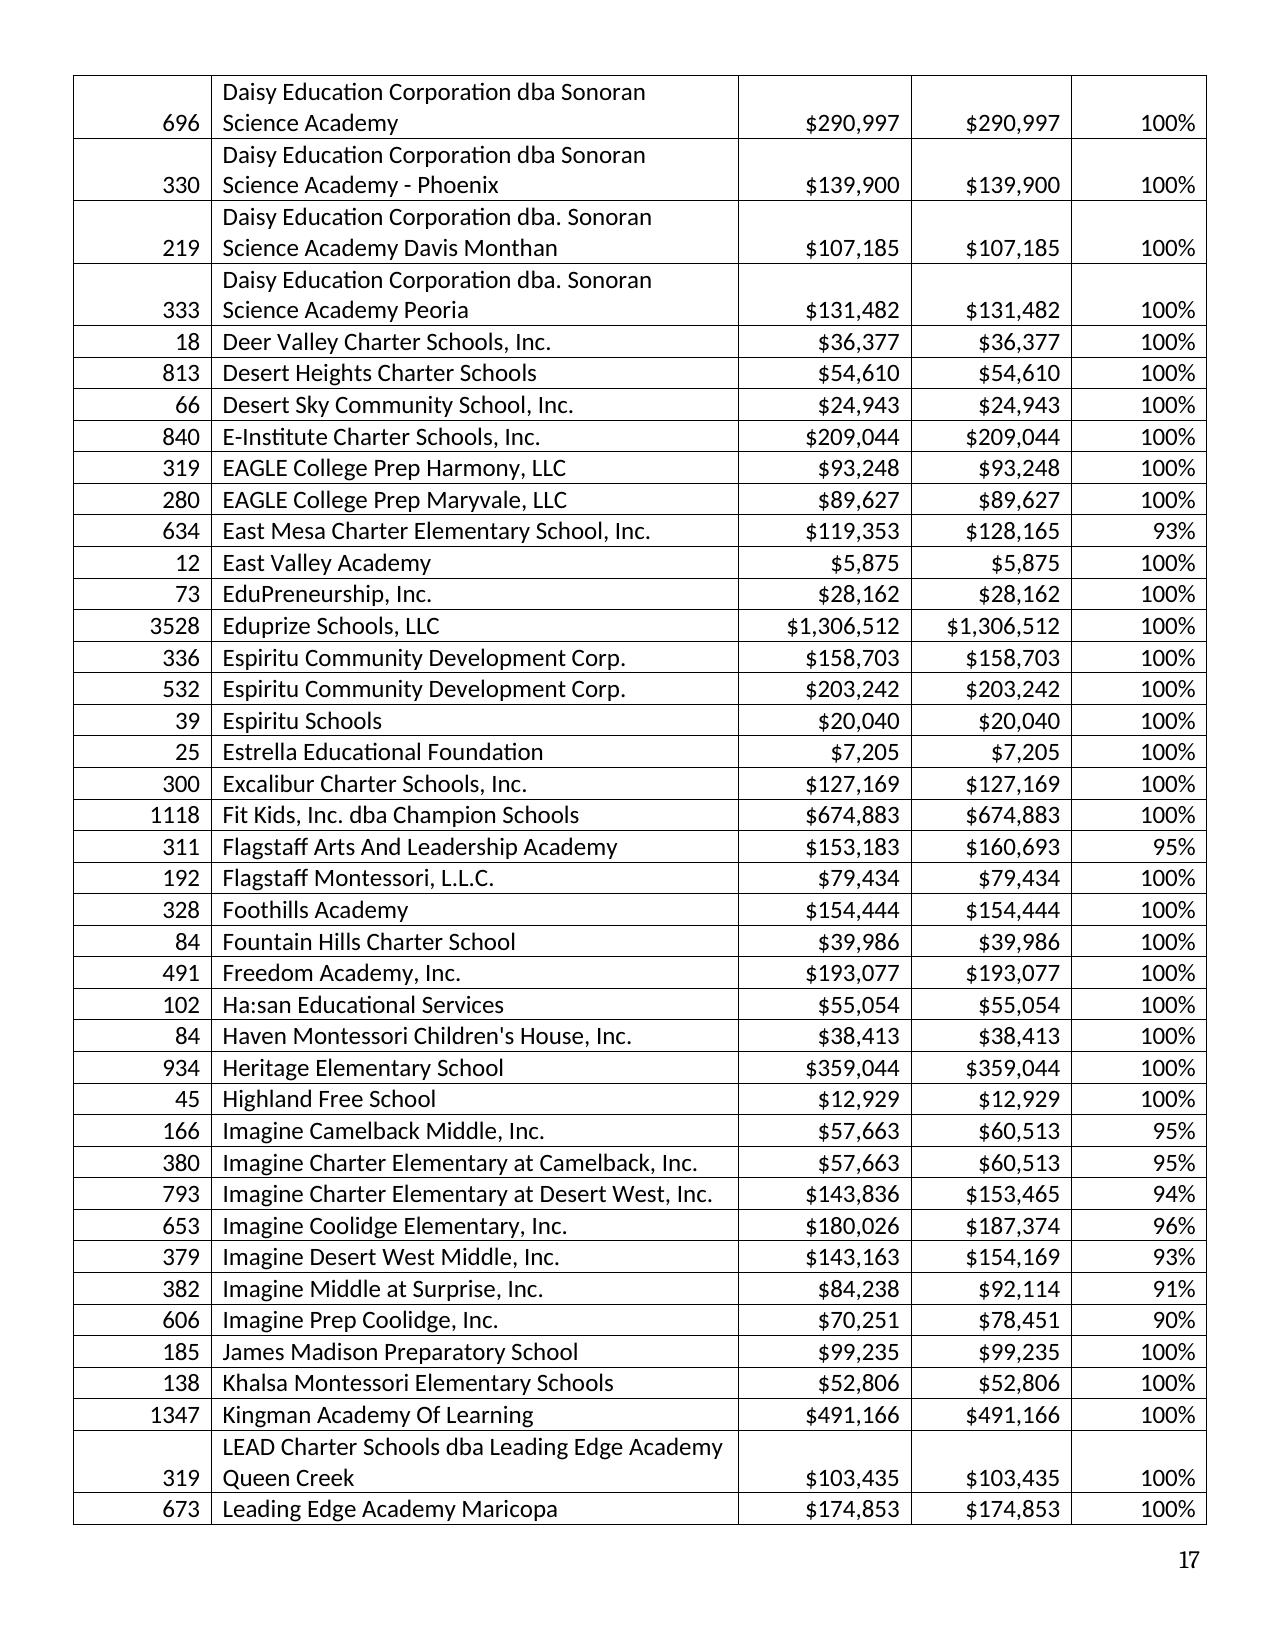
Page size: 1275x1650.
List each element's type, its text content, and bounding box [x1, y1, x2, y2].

table_cell $107,185 [739, 201, 911, 262]
table_cell $38,413 [739, 1020, 911, 1051]
table_cell 102 [74, 989, 211, 1019]
table_cell Imagine Charter Elementary at Camelback, Inc. [212, 1147, 738, 1177]
table_cell Flagstaff Arts And Leadership Academy [212, 831, 738, 862]
table_cell $52,806 [912, 1368, 1071, 1398]
table_cell East Mesa Charter Elementary School, Inc. [212, 515, 738, 546]
table_cell $78,451 [912, 1305, 1071, 1335]
table_cell $84,238 [739, 1273, 911, 1303]
table_cell $60,513 [912, 1115, 1071, 1146]
table_cell 95% [1072, 831, 1206, 862]
table_cell 84 [74, 926, 211, 956]
table_cell 100% [1072, 1052, 1206, 1082]
table_cell 100% [1072, 1493, 1206, 1524]
table_cell Excalibur Charter Schools, Inc. [212, 768, 738, 798]
table_cell 100% [1072, 1368, 1206, 1398]
table_cell $1,306,512 [912, 610, 1071, 641]
table_cell $290,997 [739, 76, 911, 137]
table_cell $193,077 [912, 957, 1071, 988]
table_cell 100% [1072, 705, 1206, 735]
table_cell $79,434 [739, 863, 911, 893]
table_cell Desert Sky Community School, Inc. [212, 389, 738, 420]
table_cell 100% [1072, 1084, 1206, 1114]
table_cell Fit Kids, Inc. dba Champion Schools [212, 800, 738, 830]
table_cell $143,836 [739, 1178, 911, 1209]
table_cell Highland Free School [212, 1084, 738, 1114]
table_cell $491,166 [912, 1399, 1071, 1430]
table_cell 192 [74, 863, 211, 893]
table_cell $154,169 [912, 1241, 1071, 1272]
table_cell $674,883 [912, 800, 1071, 830]
table_cell 100% [1072, 1020, 1206, 1051]
table_cell Espiritu Schools [212, 705, 738, 735]
table_cell Khalsa Montessori Elementary Schools [212, 1368, 738, 1398]
table_cell $28,162 [739, 579, 911, 609]
table_cell $36,377 [739, 326, 911, 357]
table_cell 100% [1072, 926, 1206, 956]
table_cell 100% [1072, 1431, 1206, 1492]
table_cell 100% [1072, 989, 1206, 1019]
table_cell 96% [1072, 1210, 1206, 1240]
table_cell Imagine Charter Elementary at Desert West, Inc. [212, 1178, 738, 1209]
table_cell 328 [74, 894, 211, 925]
table_cell 319 [74, 1431, 211, 1492]
table_cell $60,513 [912, 1147, 1071, 1177]
table_cell $39,986 [912, 926, 1071, 956]
table_cell 100% [1072, 264, 1206, 325]
table_cell $103,435 [739, 1431, 911, 1492]
table_cell Imagine Prep Coolidge, Inc. [212, 1305, 738, 1335]
table_cell 100% [1072, 610, 1206, 641]
table_cell $103,435 [912, 1431, 1071, 1492]
table_cell 1118 [74, 800, 211, 830]
table_cell $160,693 [912, 831, 1071, 862]
table_cell 12 [74, 547, 211, 577]
table_cell Kingman Academy Of Learning [212, 1399, 738, 1430]
table_cell Freedom Academy, Inc. [212, 957, 738, 988]
table_cell 100% [1072, 201, 1206, 262]
table_cell 1347 [74, 1399, 211, 1430]
table_cell $93,248 [739, 452, 911, 483]
table_cell $93,248 [912, 452, 1071, 483]
table_cell 100% [1072, 1336, 1206, 1367]
table_cell Desert Heights Charter Schools [212, 358, 738, 388]
table_cell 382 [74, 1273, 211, 1303]
table_cell 100% [1072, 484, 1206, 514]
table_cell 100% [1072, 421, 1206, 451]
table_cell $1,306,512 [739, 610, 911, 641]
table_cell E-Institute Charter Schools, Inc. [212, 421, 738, 451]
table_cell 100% [1072, 673, 1206, 704]
table_cell 73 [74, 579, 211, 609]
table_cell 380 [74, 1147, 211, 1177]
table_cell 100% [1072, 1399, 1206, 1430]
table_cell Estrella Educational Foundation [212, 736, 738, 767]
table_cell Imagine Coolidge Elementary, Inc. [212, 1210, 738, 1240]
table_cell EduPreneurship, Inc. [212, 579, 738, 609]
table_cell 696 [74, 76, 211, 137]
table_cell EAGLE College Prep Maryvale, LLC [212, 484, 738, 514]
table_cell 100% [1072, 358, 1206, 388]
table_cell 39 [74, 705, 211, 735]
table_cell 100% [1072, 957, 1206, 988]
table_cell $127,169 [912, 768, 1071, 798]
table_cell $359,044 [739, 1052, 911, 1082]
table_cell Imagine Desert West Middle, Inc. [212, 1241, 738, 1272]
table_cell 3528 [74, 610, 211, 641]
table_cell $174,853 [739, 1493, 911, 1524]
table_cell 653 [74, 1210, 211, 1240]
table_cell 330 [74, 139, 211, 200]
table_cell $131,482 [739, 264, 911, 325]
table_cell $203,242 [912, 673, 1071, 704]
table_cell $38,413 [912, 1020, 1071, 1051]
table_cell $24,943 [912, 389, 1071, 420]
table_cell $12,929 [739, 1084, 911, 1114]
table_cell 100% [1072, 642, 1206, 672]
table_cell LEAD Charter Schools dba Leading Edge Academy Queen Creek [212, 1431, 738, 1492]
table_cell 333 [74, 264, 211, 325]
table_cell 45 [74, 1084, 211, 1114]
table_cell 634 [74, 515, 211, 546]
table_cell 280 [74, 484, 211, 514]
table_cell 84 [74, 1020, 211, 1051]
table_cell Haven Montessori Children's House, Inc. [212, 1020, 738, 1051]
table_cell 100% [1072, 76, 1206, 137]
table_cell Heritage Elementary School [212, 1052, 738, 1082]
table_cell $127,169 [739, 768, 911, 798]
table_cell $209,044 [739, 421, 911, 451]
table_cell $20,040 [739, 705, 911, 735]
table_cell Daisy Education Corporation dba Sonoran Science Academy [212, 76, 738, 137]
table_cell Fountain Hills Charter School [212, 926, 738, 956]
table_cell 491 [74, 957, 211, 988]
table_cell $7,205 [739, 736, 911, 767]
table_cell Deer Valley Charter Schools, Inc. [212, 326, 738, 357]
table_cell 934 [74, 1052, 211, 1082]
table_cell James Madison Preparatory School [212, 1336, 738, 1367]
table_cell $57,663 [739, 1115, 911, 1146]
table_cell 336 [74, 642, 211, 672]
table_cell 219 [74, 201, 211, 262]
table_cell $128,165 [912, 515, 1071, 546]
table_cell 100% [1072, 800, 1206, 830]
table_cell 100% [1072, 768, 1206, 798]
table_cell Ha:san Educational Services [212, 989, 738, 1019]
table_cell $209,044 [912, 421, 1071, 451]
table_cell $52,806 [739, 1368, 911, 1398]
table_cell $491,166 [739, 1399, 911, 1430]
table_cell $139,900 [912, 139, 1071, 200]
table_cell 185 [74, 1336, 211, 1367]
table_cell $131,482 [912, 264, 1071, 325]
table_cell $89,627 [912, 484, 1071, 514]
table_cell $290,997 [912, 76, 1071, 137]
table_cell $24,943 [739, 389, 911, 420]
table_cell 311 [74, 831, 211, 862]
table_cell 673 [74, 1493, 211, 1524]
table_cell 95% [1072, 1147, 1206, 1177]
table_cell Leading Edge Academy Maricopa [212, 1493, 738, 1524]
table_cell 100% [1072, 139, 1206, 200]
table_cell $203,242 [739, 673, 911, 704]
table_cell $174,853 [912, 1493, 1071, 1524]
table_cell 100% [1072, 894, 1206, 925]
table_cell 300 [74, 768, 211, 798]
table_cell 95% [1072, 1115, 1206, 1146]
table_cell $5,875 [912, 547, 1071, 577]
table_cell $92,114 [912, 1273, 1071, 1303]
table_cell $107,185 [912, 201, 1071, 262]
table_cell Espiritu Community Development Corp. [212, 673, 738, 704]
table_cell $193,077 [739, 957, 911, 988]
table_cell $99,235 [912, 1336, 1071, 1367]
table_cell $187,374 [912, 1210, 1071, 1240]
table_cell Espiritu Community Development Corp. [212, 642, 738, 672]
table_cell $57,663 [739, 1147, 911, 1177]
table_cell Eduprize Schools, LLC [212, 610, 738, 641]
table_cell $158,703 [739, 642, 911, 672]
table_cell 25 [74, 736, 211, 767]
table_cell EAGLE College Prep Harmony, LLC [212, 452, 738, 483]
table_cell $89,627 [739, 484, 911, 514]
table_cell $139,900 [739, 139, 911, 200]
table_cell $79,434 [912, 863, 1071, 893]
table_cell $36,377 [912, 326, 1071, 357]
table_cell $154,444 [912, 894, 1071, 925]
table_cell 532 [74, 673, 211, 704]
table_cell 91% [1072, 1273, 1206, 1303]
table_cell 166 [74, 1115, 211, 1146]
table_cell Foothills Academy [212, 894, 738, 925]
table_cell $143,163 [739, 1241, 911, 1272]
table_cell 100% [1072, 863, 1206, 893]
table_cell East Valley Academy [212, 547, 738, 577]
table_cell 100% [1072, 389, 1206, 420]
table_cell 813 [74, 358, 211, 388]
table_cell $359,044 [912, 1052, 1071, 1082]
table_cell Flagstaff Montessori, L.L.C. [212, 863, 738, 893]
table_cell 18 [74, 326, 211, 357]
table_cell 93% [1072, 1241, 1206, 1272]
table_cell 100% [1072, 579, 1206, 609]
table_cell 840 [74, 421, 211, 451]
table_cell $153,465 [912, 1178, 1071, 1209]
table_cell $39,986 [739, 926, 911, 956]
table_cell 138 [74, 1368, 211, 1398]
table_cell $7,205 [912, 736, 1071, 767]
table_cell 66 [74, 389, 211, 420]
table_cell Imagine Camelback Middle, Inc. [212, 1115, 738, 1146]
table_cell $12,929 [912, 1084, 1071, 1114]
table_cell $55,054 [912, 989, 1071, 1019]
table_cell Daisy Education Corporation dba. Sonoran Science Academy Peoria [212, 264, 738, 325]
table_cell $158,703 [912, 642, 1071, 672]
table_cell 100% [1072, 736, 1206, 767]
table_cell $153,183 [739, 831, 911, 862]
table_cell 93% [1072, 515, 1206, 546]
table_cell 90% [1072, 1305, 1206, 1335]
table_cell $54,610 [739, 358, 911, 388]
table_cell $180,026 [739, 1210, 911, 1240]
table_cell $70,251 [739, 1305, 911, 1335]
table_cell 94% [1072, 1178, 1206, 1209]
table_cell $99,235 [739, 1336, 911, 1367]
table_cell $5,875 [739, 547, 911, 577]
table_cell $28,162 [912, 579, 1071, 609]
table_cell $54,610 [912, 358, 1071, 388]
table_cell Imagine Middle at Surprise, Inc. [212, 1273, 738, 1303]
table_cell $119,353 [739, 515, 911, 546]
table_cell $55,054 [739, 989, 911, 1019]
table_cell Daisy Education Corporation dba Sonoran Science Academy - Phoenix [212, 139, 738, 200]
table_cell 100% [1072, 547, 1206, 577]
table_cell $154,444 [739, 894, 911, 925]
table_cell $674,883 [739, 800, 911, 830]
table_cell 319 [74, 452, 211, 483]
table_cell 379 [74, 1241, 211, 1272]
table_cell 793 [74, 1178, 211, 1209]
table_cell Daisy Education Corporation dba. Sonoran Science Academy Davis Monthan [212, 201, 738, 262]
table_cell $20,040 [912, 705, 1071, 735]
table_cell 606 [74, 1305, 211, 1335]
table_cell 100% [1072, 452, 1206, 483]
table_cell 100% [1072, 326, 1206, 357]
